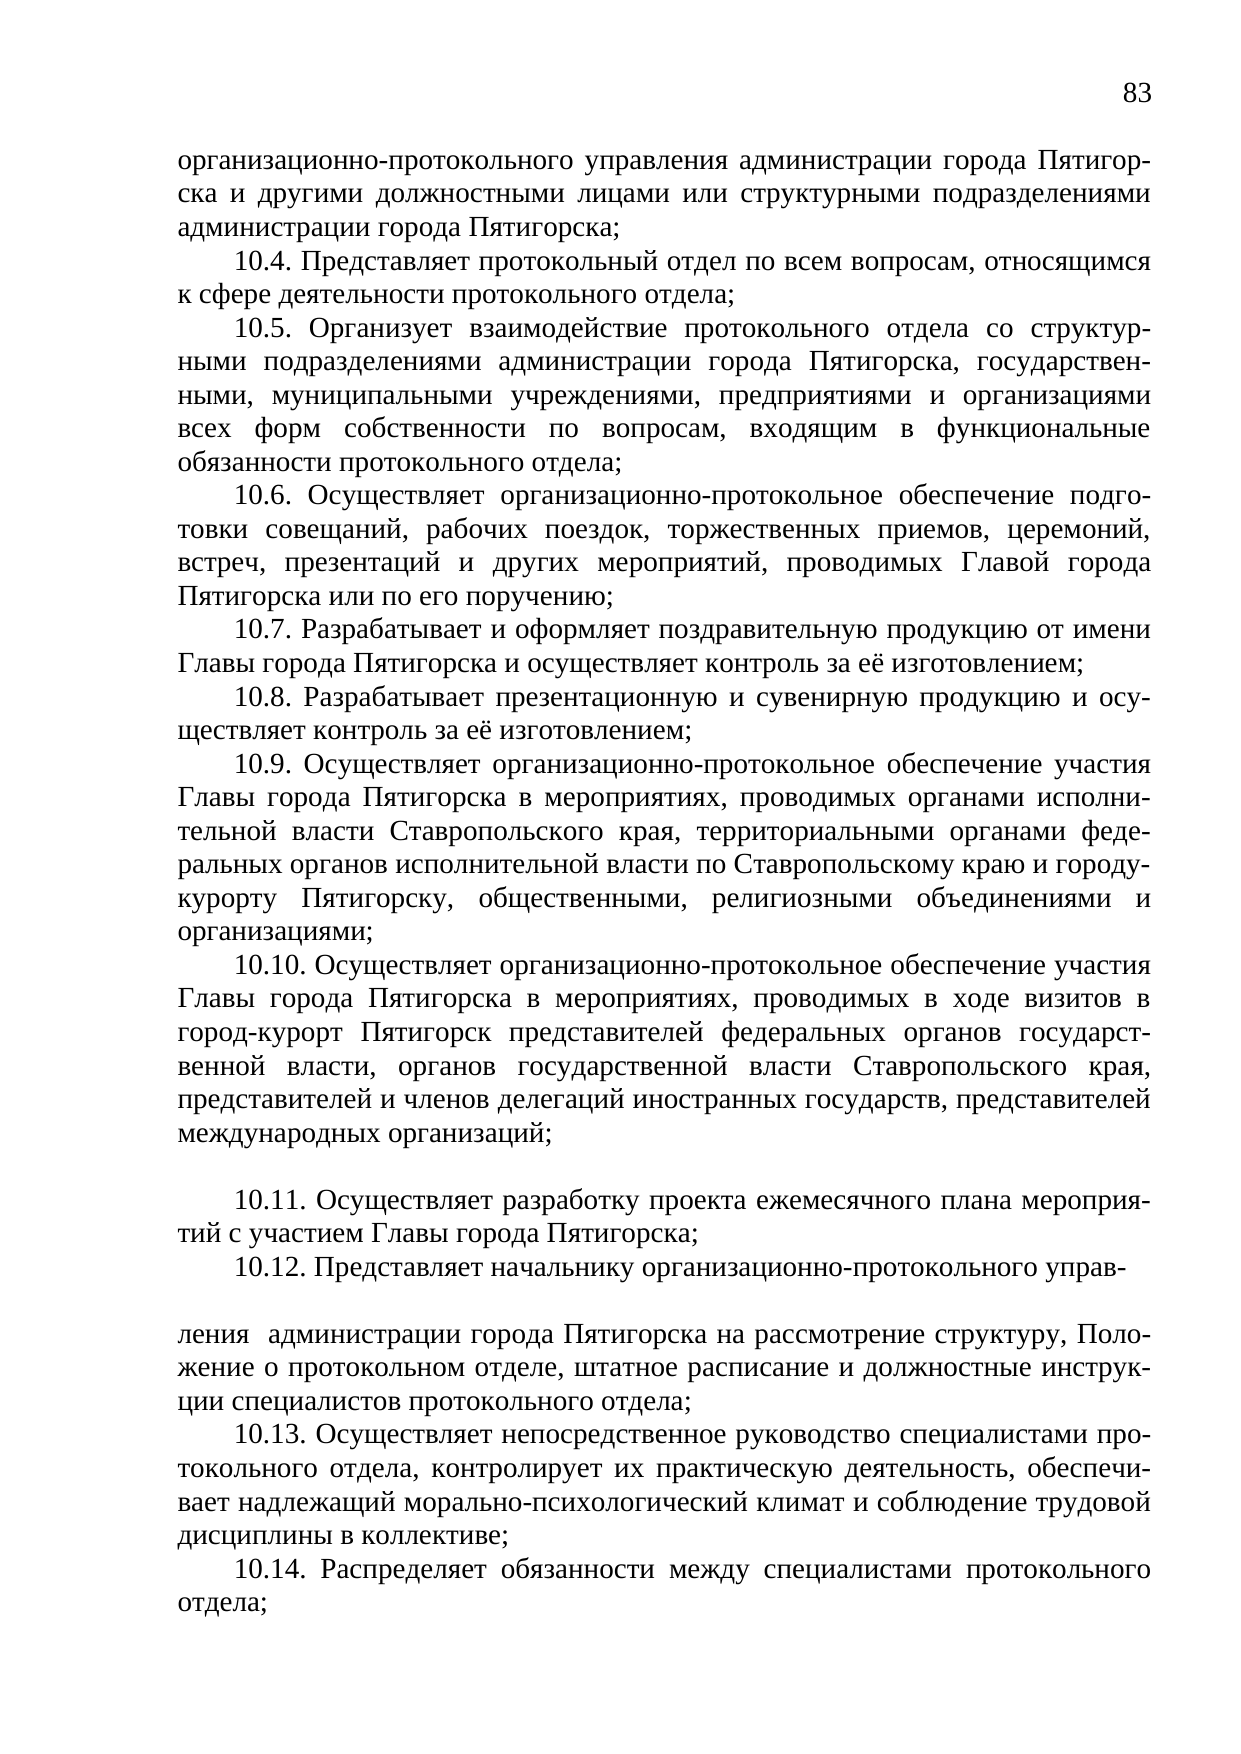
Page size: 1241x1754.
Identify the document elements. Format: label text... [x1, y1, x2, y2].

text ления администрации города Пятигорска на рассмотрение структуру, Поло-жение о протокольном отделе, штатное расписание и должностные инструк-ции специалистов протокольного отдела; [177, 1316, 1152, 1417]
text 10.12. Представляет начальнику организационно-протокольного управ- [177, 1249, 1152, 1282]
text 10.9. Осуществляет организационно-протокольное обеспечение участия Главы города Пятигорска в мероприятиях, проводимых органами исполни-тельной власти Ставропольского края, территориальными органами феде-ральных органов исполнительной власти по Ставропольскому краю и городу-курорту Пятигорску, общественными, религиозными объединениями и организациями; [177, 746, 1152, 947]
text 10.8. Разрабатывает презентационную и сувенирную продукцию и осу-ществляет контроль за её изготовлением; [177, 679, 1152, 746]
text 10.5. Организует взаимодействие протокольного отдела со структур-ными подразделениями администрации города Пятигорска, государствен-ными, муниципальными учреждениями, предприятиями и организациями всех форм собственности по вопросам, входящим в функциональные обязанности протокольного отдела; [177, 310, 1152, 477]
text 10.6. Осуществляет организационно-протокольное обеспечение подго-товки совещаний, рабочих поездок, торжественных приемов, церемоний, встреч, презентаций и других мероприятий, проводимых Главой города Пятигорска или по его поручению; [177, 477, 1152, 612]
text 10.13. Осуществляет непосредственное руководство специалистами про-токольного отдела, контролирует их практическую деятельность, обеспечи-вает надлежащий морально-психологический климат и соблюдение трудовой дисциплины в коллективе; [177, 1417, 1152, 1551]
text 10.7. Разрабатывает и оформляет поздравительную продукцию от имени Главы города Пятигорска и осуществляет контроль за её изготовлением; [177, 612, 1152, 679]
text 10.4. Представляет протокольный отдел по всем вопросам, относящимся к сфере деятельности протокольного отдела; [177, 243, 1152, 310]
text 10.14. Распределяет обязанности между специалистами протокольного отдела; [177, 1551, 1152, 1618]
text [177, 142, 1152, 243]
text 10.11. Осуществляет разработку проекта ежемесячного плана мероприя-тий с участием Главы города Пятигорска; [177, 1182, 1152, 1249]
text 10.10. Осуществляет организационно-протокольное обеспечение участия Главы города Пятигорска в мероприятиях, проводимых в ходе визитов в город-курорт Пятигорск представителей федеральных органов государст-венной власти, органов государственной власти Ставропольского края, представителей и членов делегаций иностранных государств, представителей международных организаций; [177, 947, 1152, 1148]
